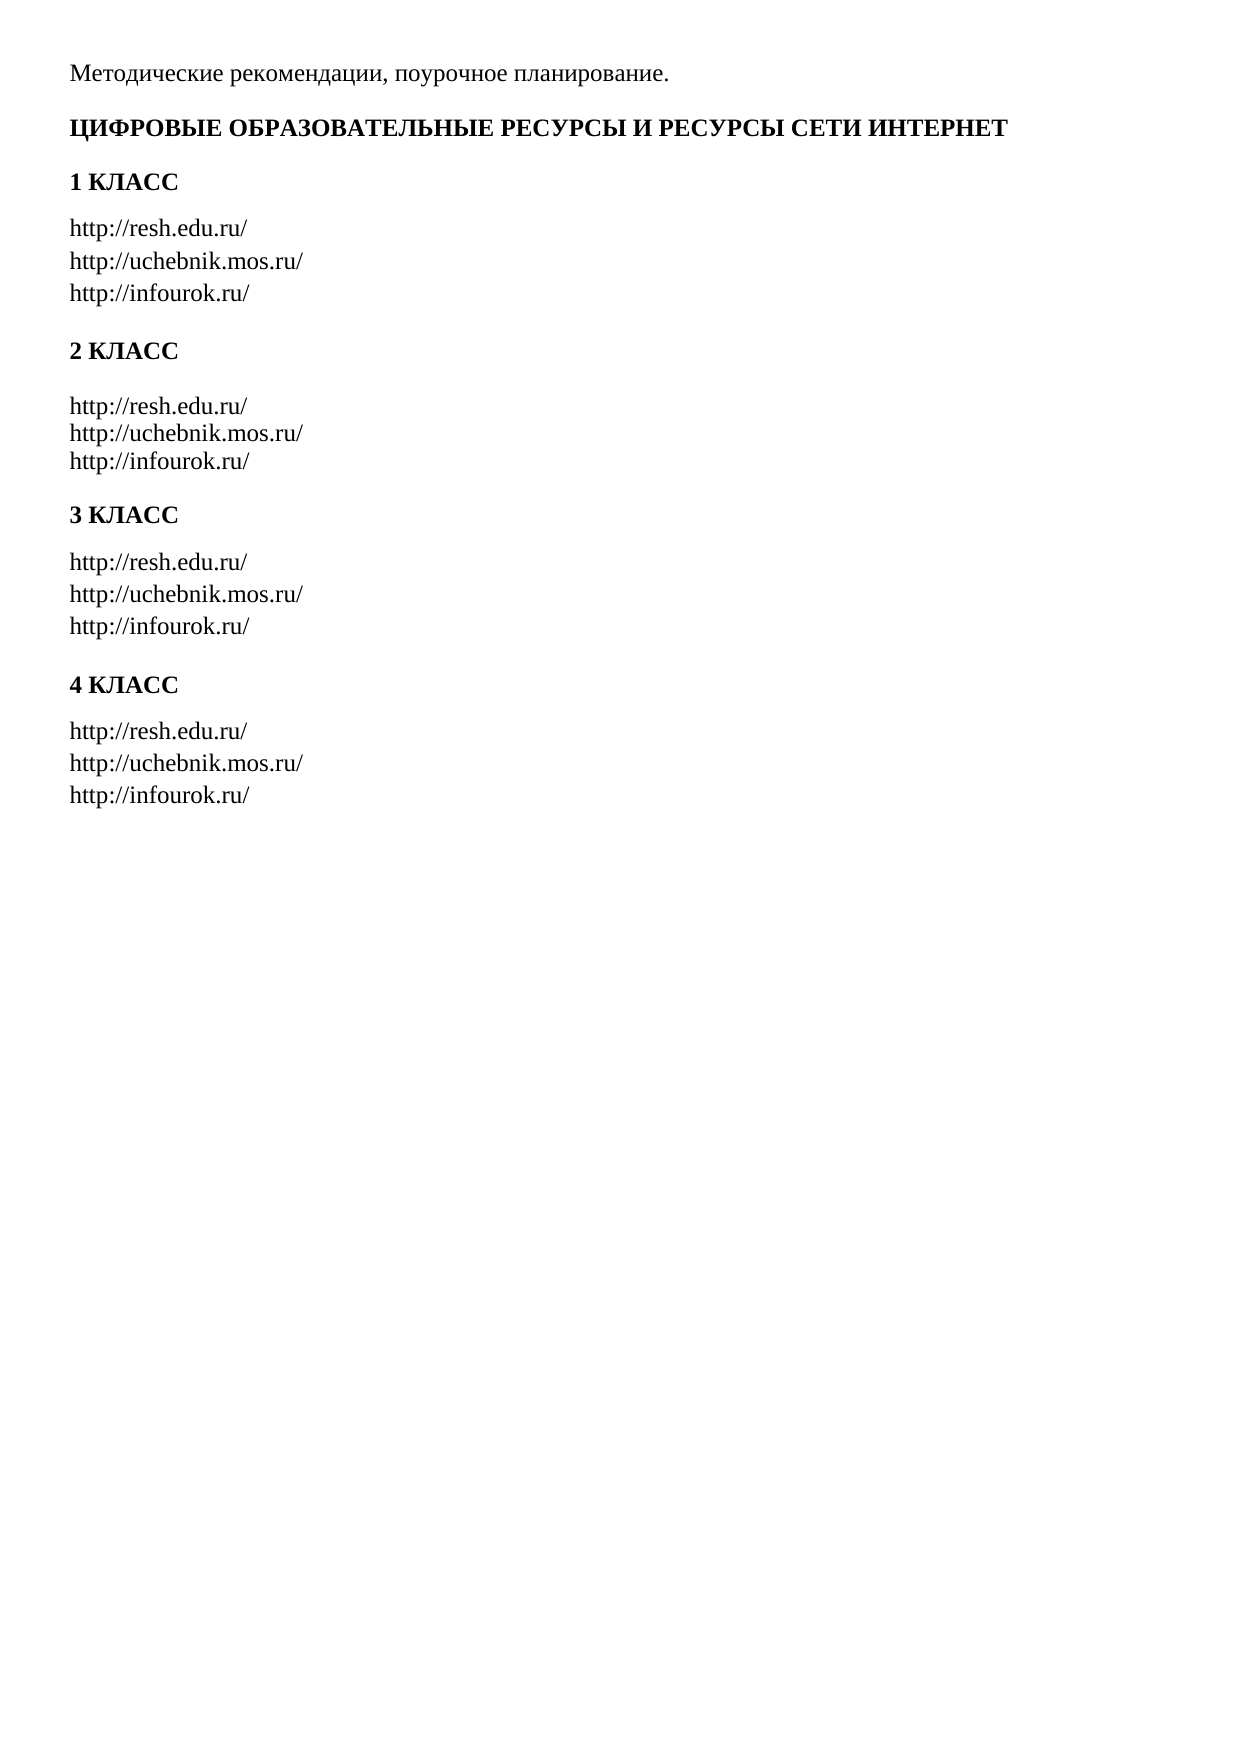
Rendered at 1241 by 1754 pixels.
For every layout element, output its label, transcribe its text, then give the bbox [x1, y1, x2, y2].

text http://resh.edu.ru/ http://uchebnik.mos.ru/ http://infourok.ru/ [69, 716, 310, 809]
text 4 КЛАСС [69, 671, 1090, 698]
text http://resh.edu.ru/ http://uchebnik.mos.ru/ http://infourok.ru/ [69, 392, 1090, 474]
text http://resh.edu.ru/ http://uchebnik.mos.ru/ http://infourok.ru/ [69, 213, 310, 307]
text 1 КЛАСС [69, 169, 1090, 196]
text Методические рекомендации, поурочное планирование. [69, 59, 1090, 87]
text ЦИФРОВЫЕ ОБРАЗОВАТЕЛЬНЫЕ РЕСУРСЫ И РЕСУРСЫ СЕТИ ИНТЕРНЕТ [69, 114, 1090, 141]
text http://resh.edu.ru/ http://uchebnik.mos.ru/ http://infourok.ru/ [69, 547, 310, 640]
text 2 КЛАСС [69, 338, 1090, 365]
text 3 КЛАСС [69, 502, 1090, 529]
